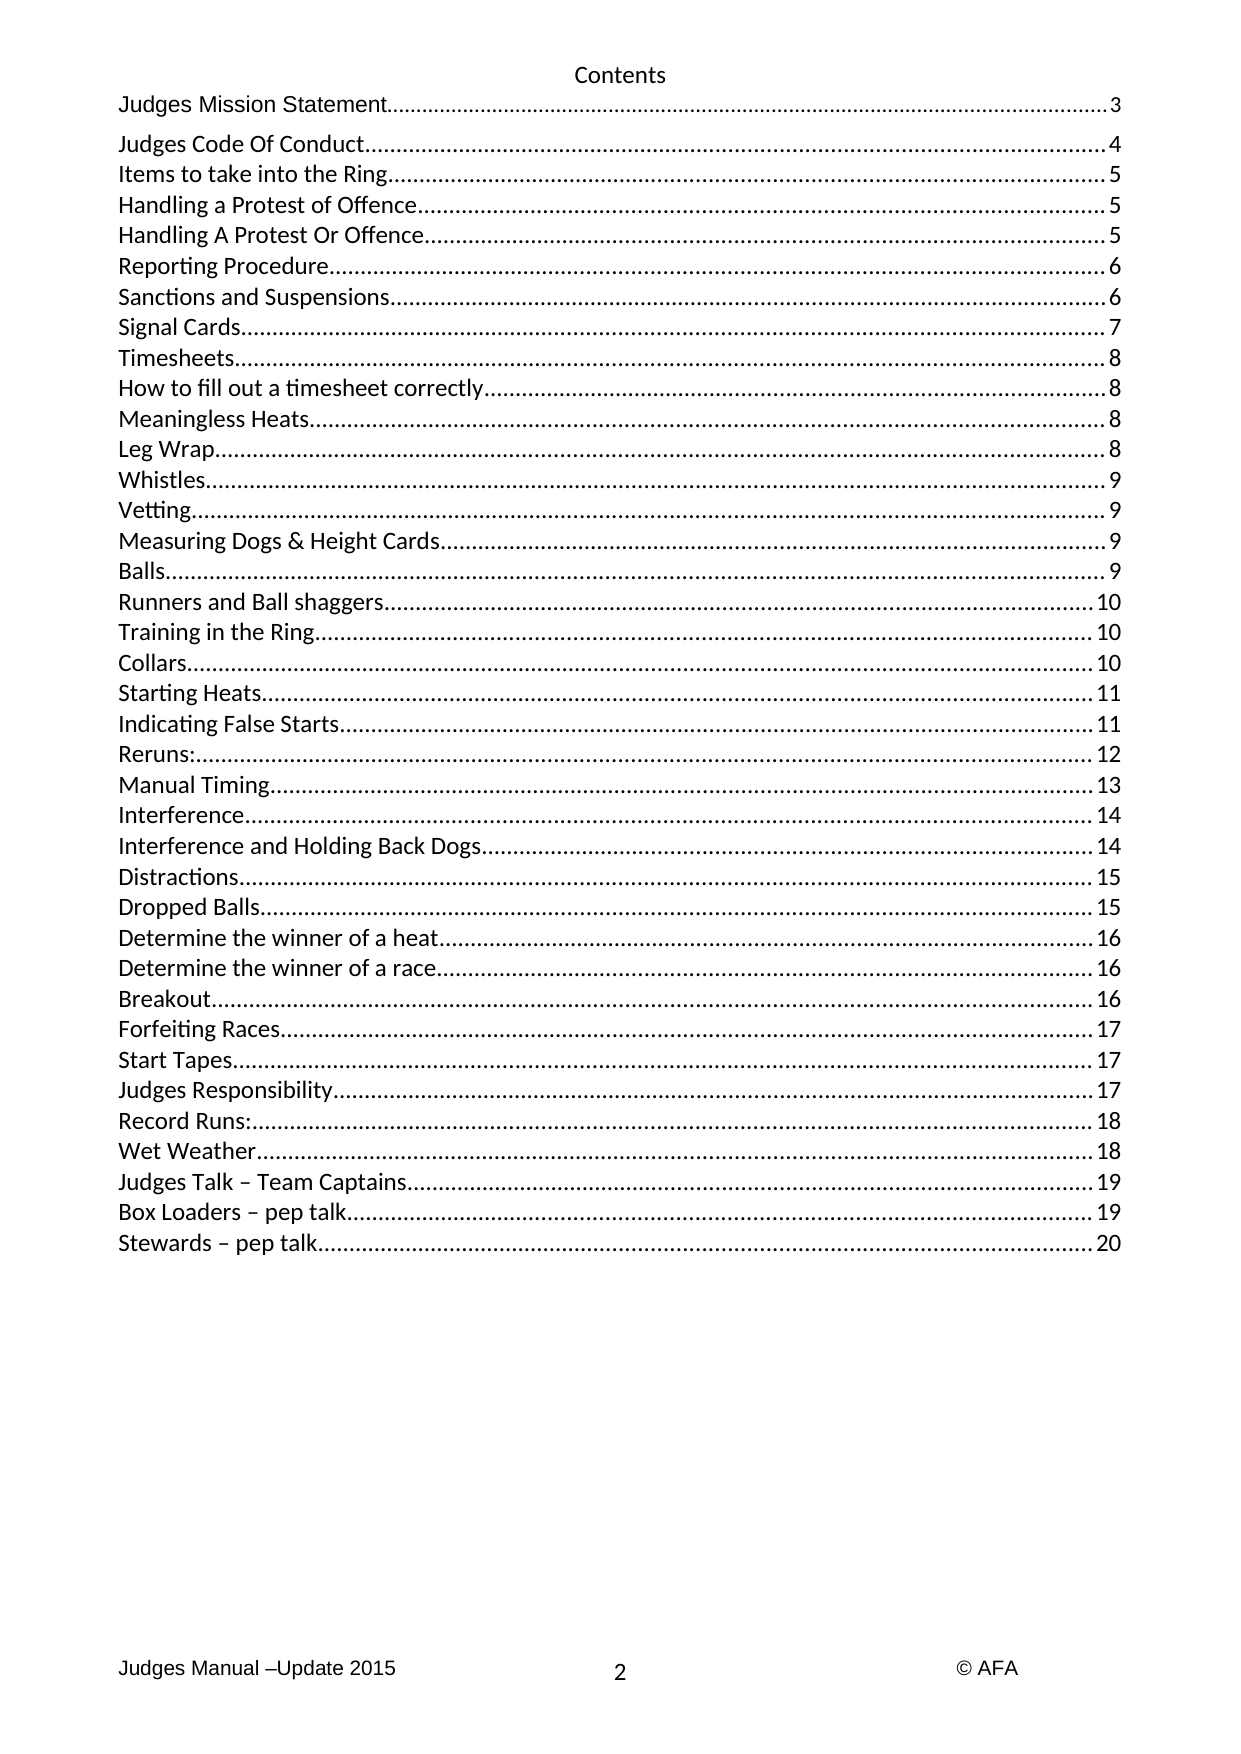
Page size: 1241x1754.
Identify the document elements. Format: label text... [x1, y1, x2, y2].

text Handling A Protest Or Offence 5 [118, 220, 1122, 250]
text Reporting Procedure 6 [118, 250, 1122, 281]
text Judges Talk – Team Captains 19 [118, 1166, 1122, 1196]
text Start Tapes 17 [118, 1044, 1122, 1074]
text Measuring Dogs & Height Cards 9 [118, 525, 1122, 555]
text Interference 14 [118, 799, 1122, 830]
text Items to take into the Ring 5 [118, 159, 1122, 189]
text Forfeiting Races 17 [118, 1013, 1122, 1044]
text Timesheets 8 [118, 342, 1122, 372]
text How to fill out a timesheet correctly 8 [118, 372, 1122, 403]
text Whistles 9 [118, 464, 1122, 494]
text Stewards – pep talk 20 [118, 1227, 1122, 1257]
text Vetting 9 [118, 494, 1122, 525]
text Interference and Holding Back Dogs 14 [118, 830, 1122, 861]
text Meaningless Heats 8 [118, 403, 1122, 433]
text Distractions 15 [118, 861, 1122, 891]
text Contents [118, 59, 1122, 90]
text Collars 10 [118, 647, 1122, 677]
text Balls 9 [118, 555, 1122, 586]
text Breakout 16 [118, 983, 1122, 1013]
text Starting Heats 11 [118, 677, 1122, 708]
text Leg Wrap 8 [118, 433, 1122, 464]
text Signal Cards 7 [118, 311, 1122, 342]
text Manual Timing 13 [118, 769, 1122, 799]
text Wet Weather 18 [118, 1135, 1122, 1166]
text Determine the winner of a heat 16 [118, 922, 1122, 952]
text Judges Code Of Conduct 4 [118, 128, 1122, 159]
text Determine the winner of a race 16 [118, 952, 1122, 983]
text Indicating False Starts 11 [118, 708, 1122, 738]
text Record Runs: 18 [118, 1105, 1122, 1135]
text Runners and Ball shaggers 10 [118, 586, 1122, 616]
text Sanctions and Suspensions 6 [118, 281, 1122, 311]
text Judges Mission Statement 3 [118, 90, 1122, 118]
text Reruns: 12 [118, 738, 1122, 769]
text Training in the Ring 10 [118, 616, 1122, 647]
text Handling a Protest of Offence 5 [118, 189, 1122, 220]
text Judges Responsibility 17 [118, 1074, 1122, 1105]
text Dropped Balls 15 [118, 891, 1122, 922]
text Box Loaders – pep talk 19 [118, 1196, 1122, 1227]
